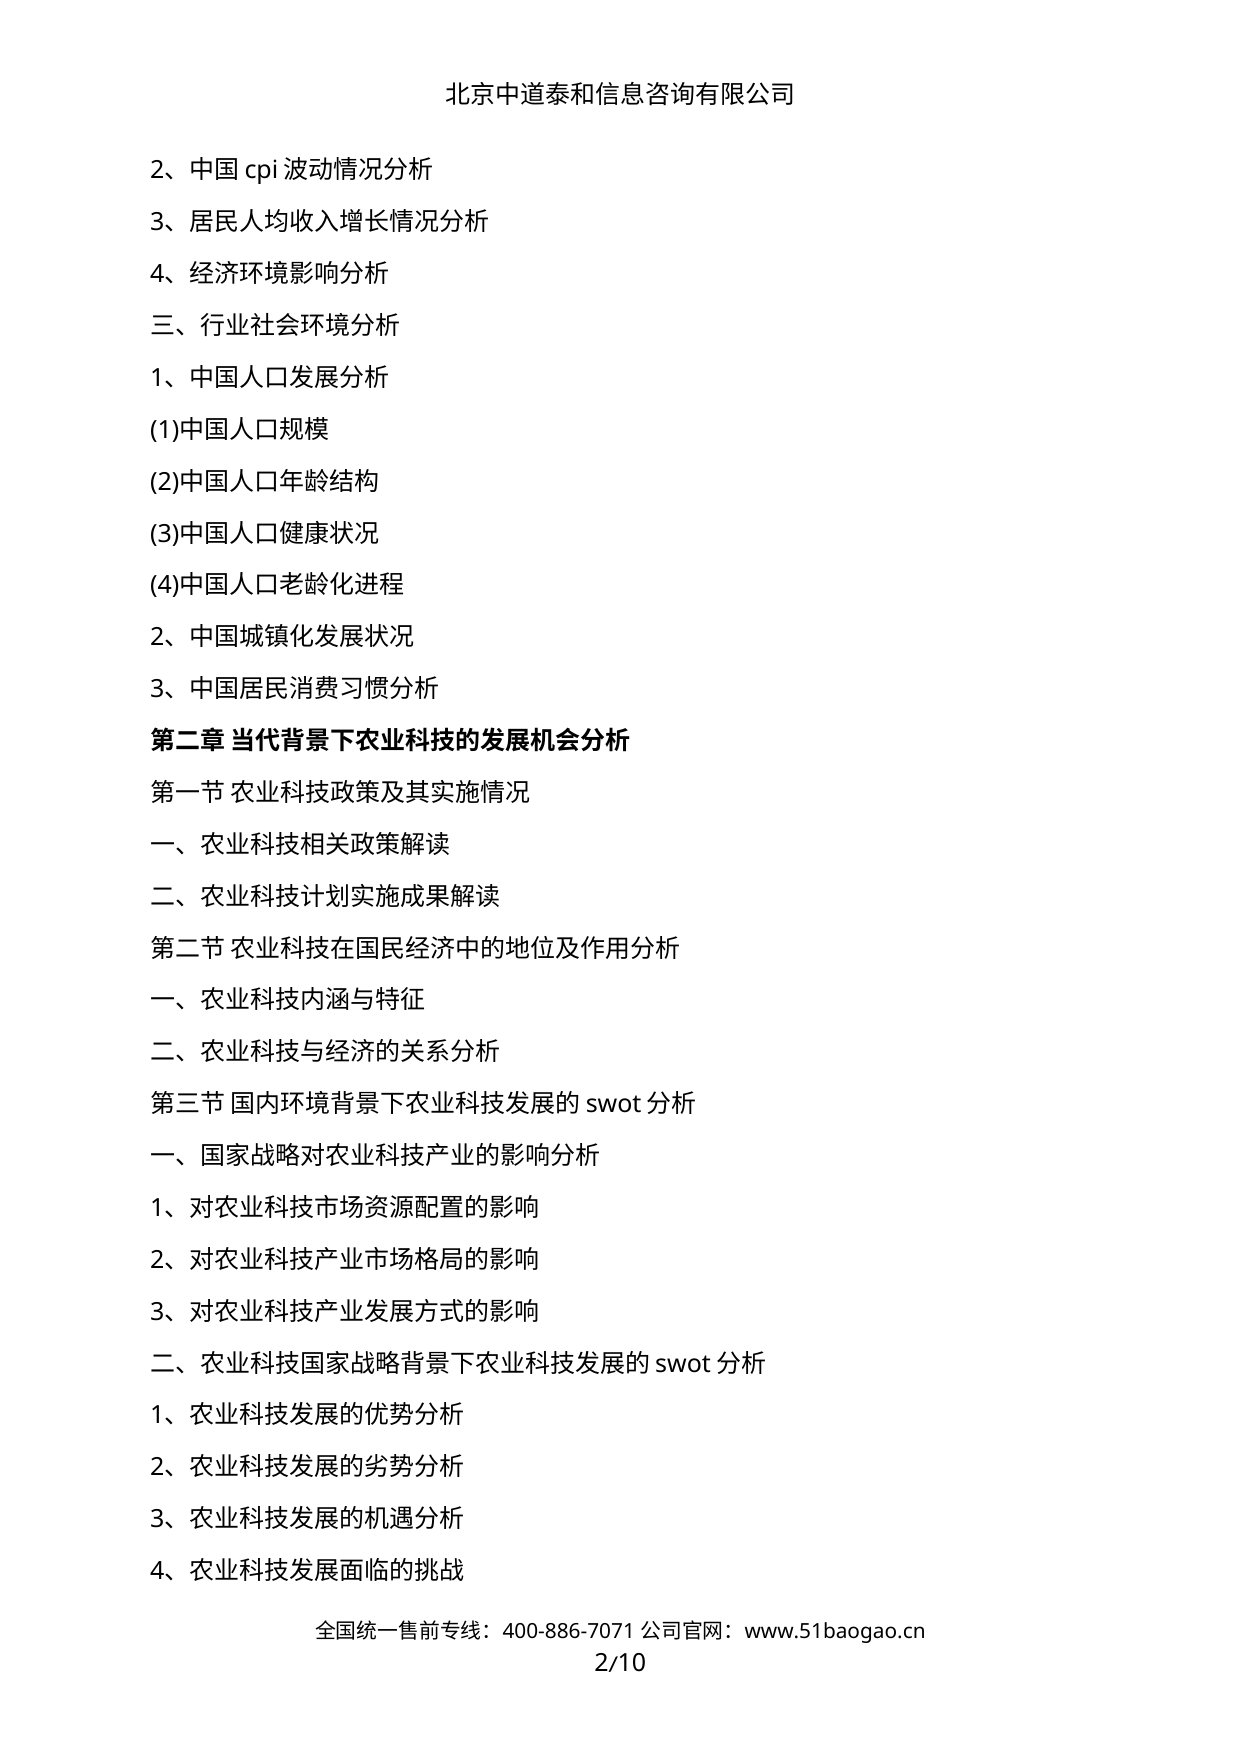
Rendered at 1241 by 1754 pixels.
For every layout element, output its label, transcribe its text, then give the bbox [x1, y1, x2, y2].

text 第一节 农业科技政策及其实施情况 [150, 772, 1090, 809]
text 一、农业科技内涵与特征 [150, 980, 1090, 1016]
text 一、农业科技相关政策解读 [150, 824, 1090, 861]
text 1、农业科技发展的优势分析 [150, 1395, 1090, 1431]
text 1、中国人口发展分析 [150, 357, 1090, 394]
text 第二章 当代背景下农业科技的发展机会分析 [150, 721, 1090, 757]
text 2、农业科技发展的劣势分析 [150, 1447, 1090, 1483]
text (3)中国人口健康状况 [150, 513, 1090, 549]
text 三、行业社会环境分析 [150, 306, 1090, 342]
text 2、中国cpi波动情况分析 [150, 150, 1090, 186]
text 4、农业科技发展面临的挑战 [150, 1551, 1090, 1587]
text (1)中国人口规模 [150, 409, 1090, 446]
text (4)中国人口老龄化进程 [150, 565, 1090, 601]
text 3、居民人均收入增长情况分析 [150, 202, 1090, 238]
text 二、农业科技计划实施成果解读 [150, 876, 1090, 912]
text 二、农业科技国家战略背景下农业科技发展的swot分析 [150, 1343, 1090, 1379]
text 第二节 农业科技在国民经济中的地位及作用分析 [150, 928, 1090, 964]
text 二、农业科技与经济的关系分析 [150, 1032, 1090, 1068]
text 1、对农业科技市场资源配置的影响 [150, 1187, 1090, 1224]
text (2)中国人口年龄结构 [150, 461, 1090, 497]
text 2、中国城镇化发展状况 [150, 617, 1090, 653]
text 一、国家战略对农业科技产业的影响分析 [150, 1136, 1090, 1172]
text 3、中国居民消费习惯分析 [150, 669, 1090, 705]
text 3、农业科技发展的机遇分析 [150, 1499, 1090, 1535]
text 第三节 国内环境背景下农业科技发展的swot分析 [150, 1084, 1090, 1120]
text 2、对农业科技产业市场格局的影响 [150, 1239, 1090, 1276]
text 3、对农业科技产业发展方式的影响 [150, 1291, 1090, 1327]
text 4、经济环境影响分析 [150, 254, 1090, 290]
